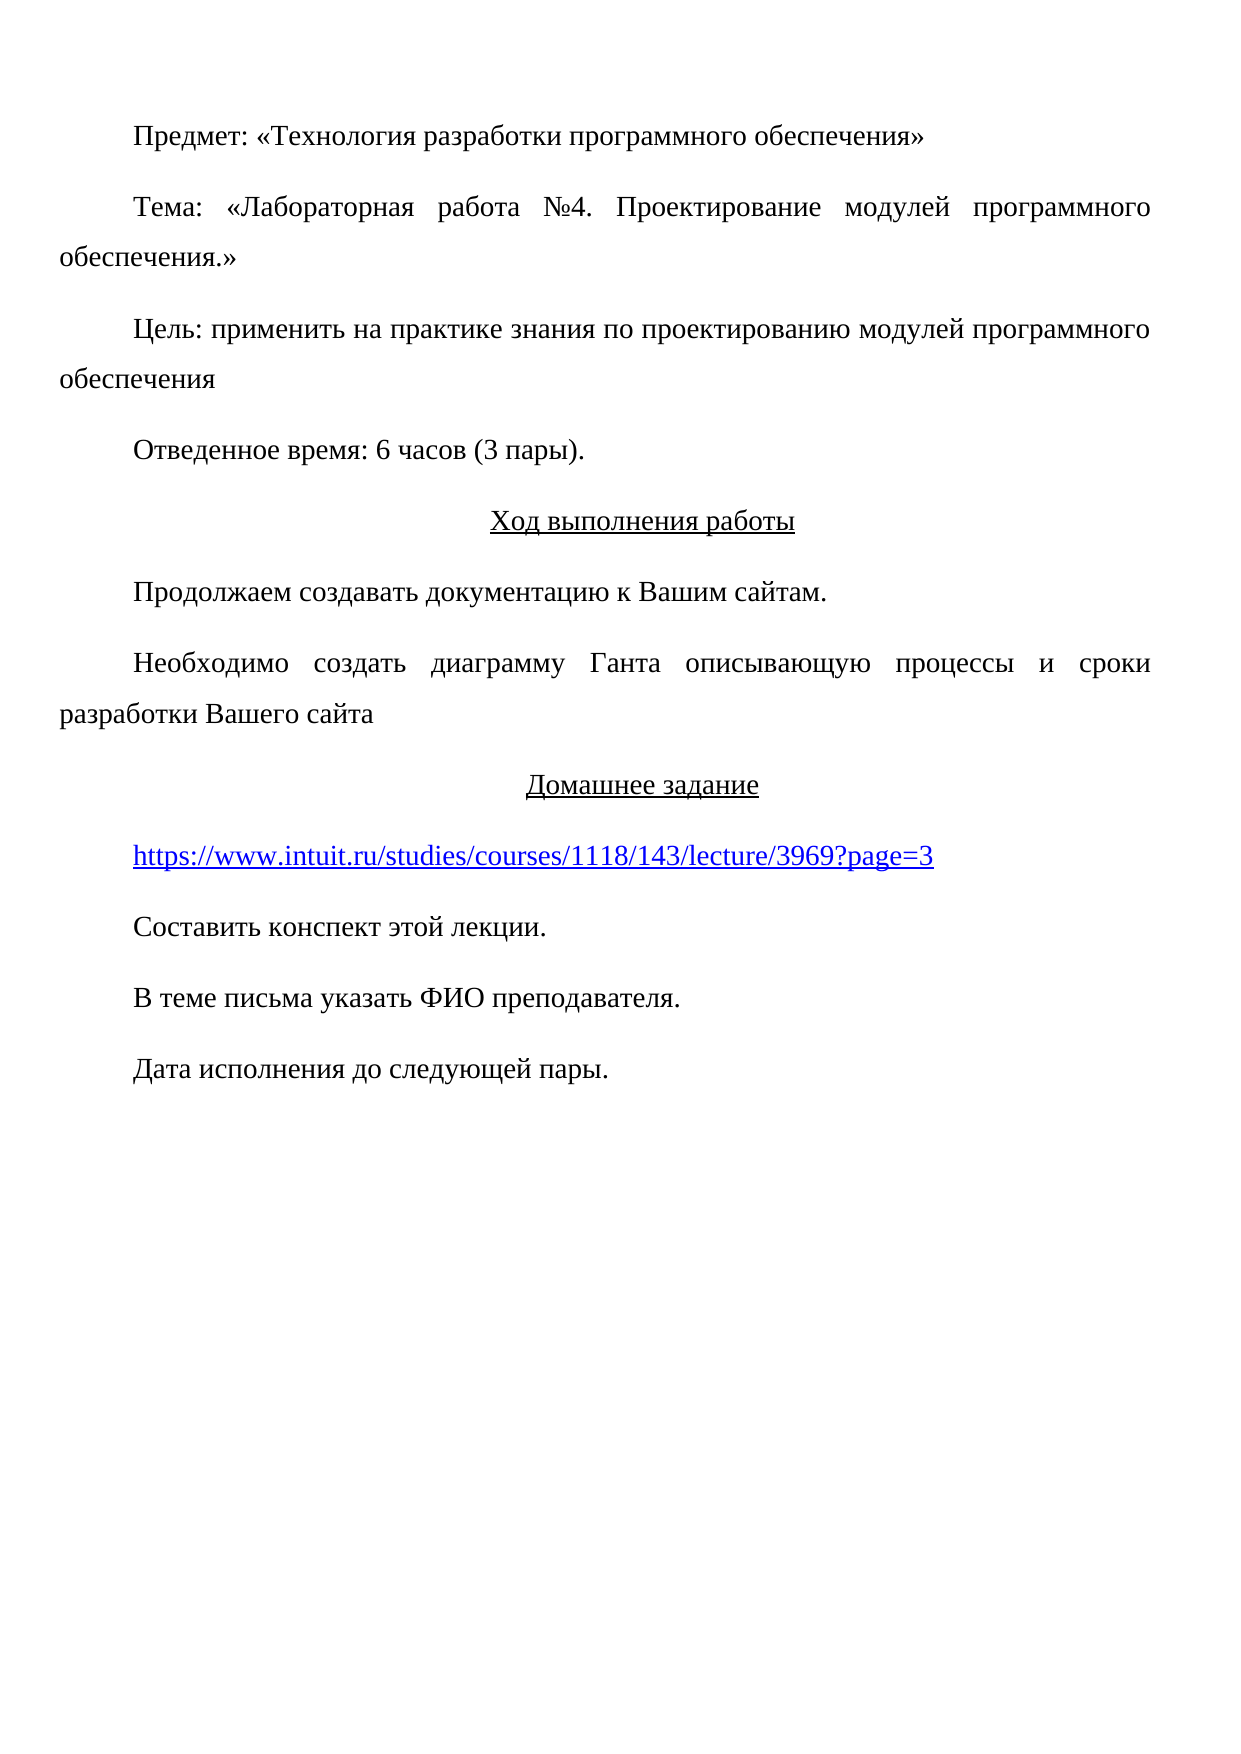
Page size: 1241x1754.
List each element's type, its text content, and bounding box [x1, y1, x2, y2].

text Составить конспект этой лекции. [59, 909, 1152, 943]
text Предмет: «Технология разработки программного обеспечения» [59, 118, 1152, 152]
text Дата исполнения до следующей пары. [59, 1052, 1152, 1085]
text Продолжаем создавать документацию к Вашим сайтам. [59, 574, 1152, 608]
text Домашнее задание [59, 767, 1152, 801]
text Отведенное время: 6 часов (3 пары). [59, 432, 1152, 466]
text Тема: «Лабораторная работа №4. Проектирование модулей программного обеспечения.» [59, 189, 1152, 273]
text В теме письма указать ФИО преподавателя. [59, 981, 1152, 1014]
text Ход выполнения работы [59, 503, 1152, 537]
text Цель: применить на практике знания по проектированию модулей программного обеспечения [59, 311, 1152, 394]
text Необходимо создать диаграмму Ганта описывающую процессы и сроки разработки Вашего сайта [59, 646, 1152, 729]
text https://www.intuit.ru/studies/courses/1118/143/lecture/3969?page=3 [59, 838, 1152, 872]
